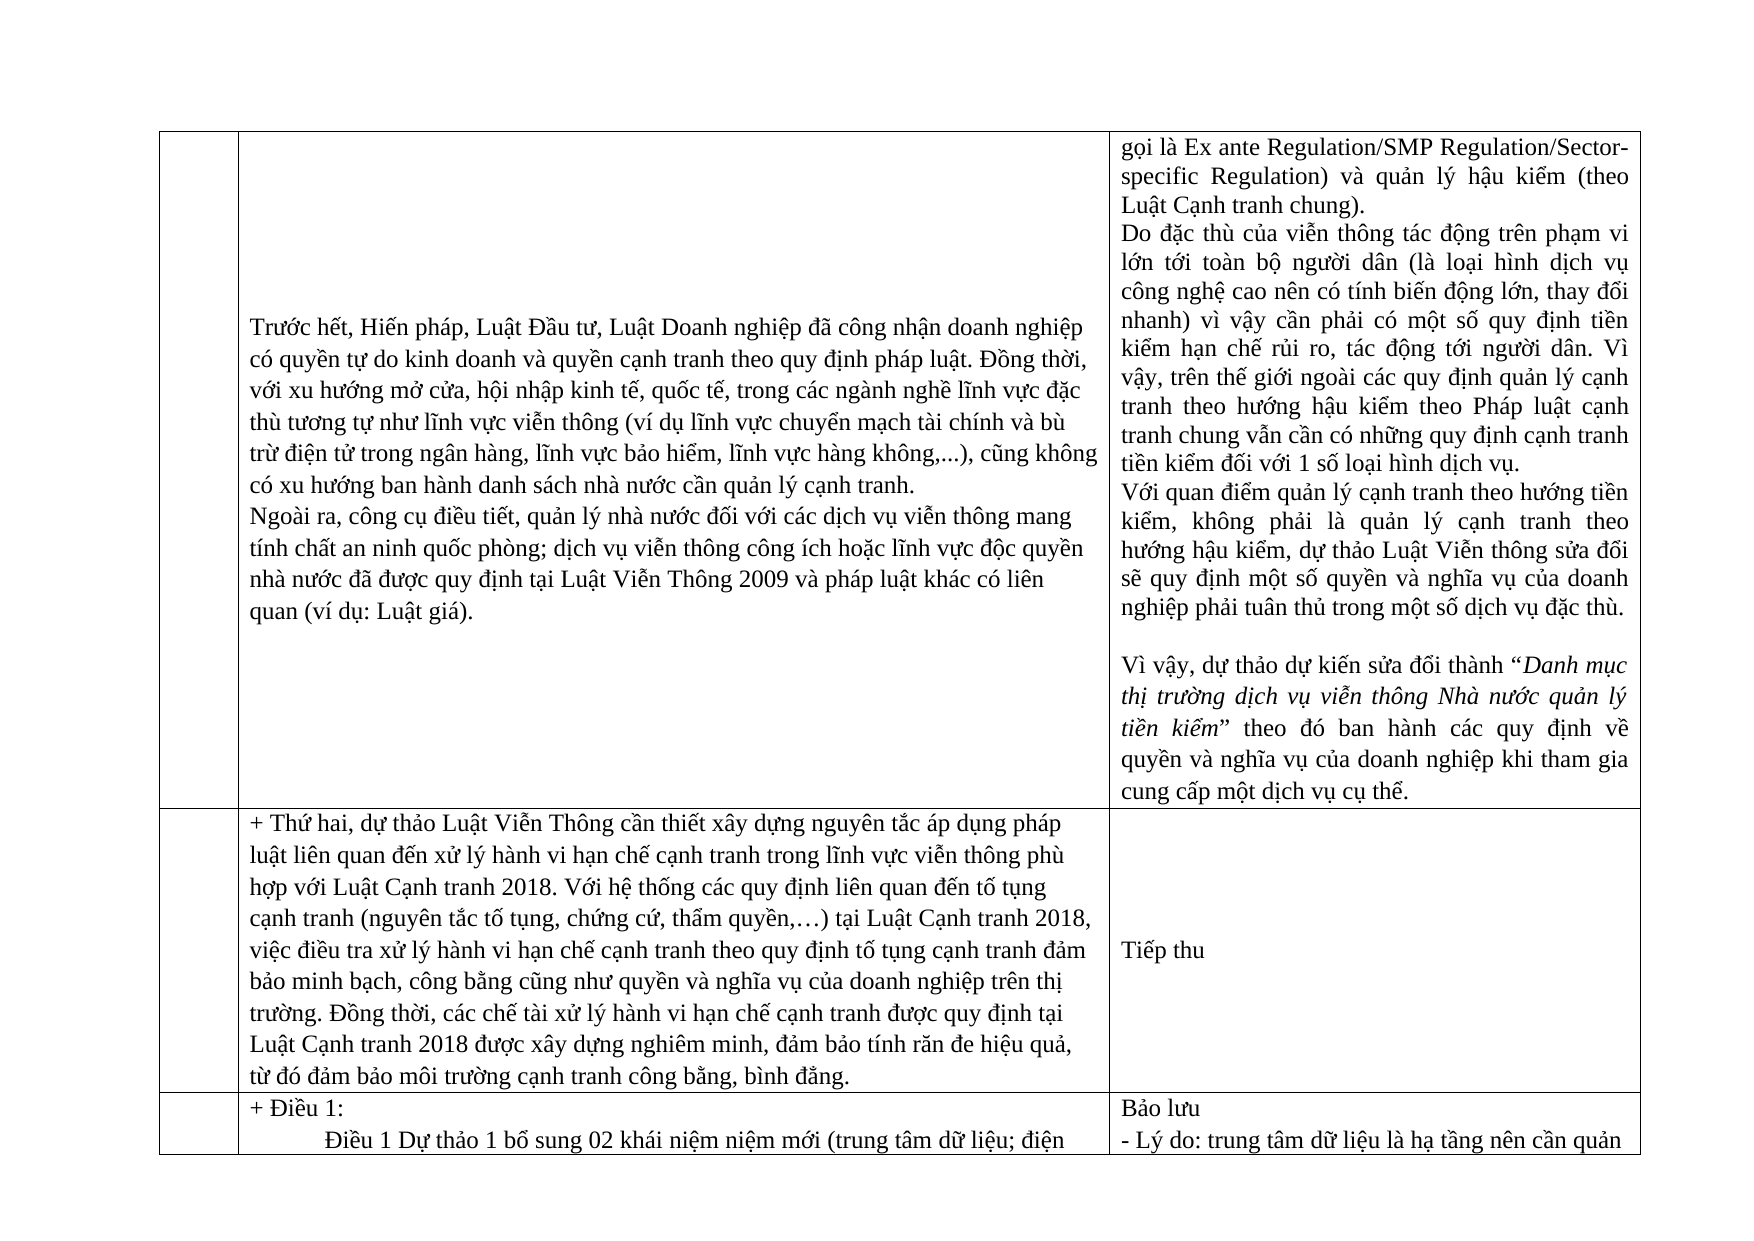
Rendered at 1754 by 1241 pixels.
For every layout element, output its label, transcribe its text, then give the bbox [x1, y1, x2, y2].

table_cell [239, 1093, 1109, 1154]
table_cell [160, 132, 238, 807]
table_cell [239, 132, 1109, 807]
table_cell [1110, 1093, 1640, 1154]
table_cell Tiếp thu [1110, 809, 1640, 1092]
table_cell + Thứ hai, dự thảo Luật Viễn Thông cần thiết xây dựng nguyên tắc áp dụng pháp luật liên quan đến xử lý hành vi hạn chế cạnh tranh trong lĩnh vực viễn thông phù hợp với Luật Cạnh tranh 2018. Với hệ thống các quy định liên quan đến tố tụng cạnh tranh (nguyên tắc tố tụng, chứng cứ, thẩm quyền,…) tại Luật Cạnh tranh 2018, việc điều tra xử lý hành vi hạn chế cạnh tranh theo quy định tố tụng cạnh tranh đảm bảo minh bạch, công bằng cũng như quyền và nghĩa vụ của doanh nghiệp trên thị trường. Đồng thời, các chế tài xử lý hành vi hạn chế cạnh tranh được quy định tại Luật Cạnh tranh 2018 được xây dựng nghiêm minh, đảm bảo tính răn đe hiệu quả, từ đó đảm bảo môi trường cạnh tranh công bằng, bình đẳng. [239, 809, 1109, 1092]
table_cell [1110, 132, 1640, 807]
table_cell [160, 1093, 238, 1154]
table_cell [160, 809, 238, 1092]
